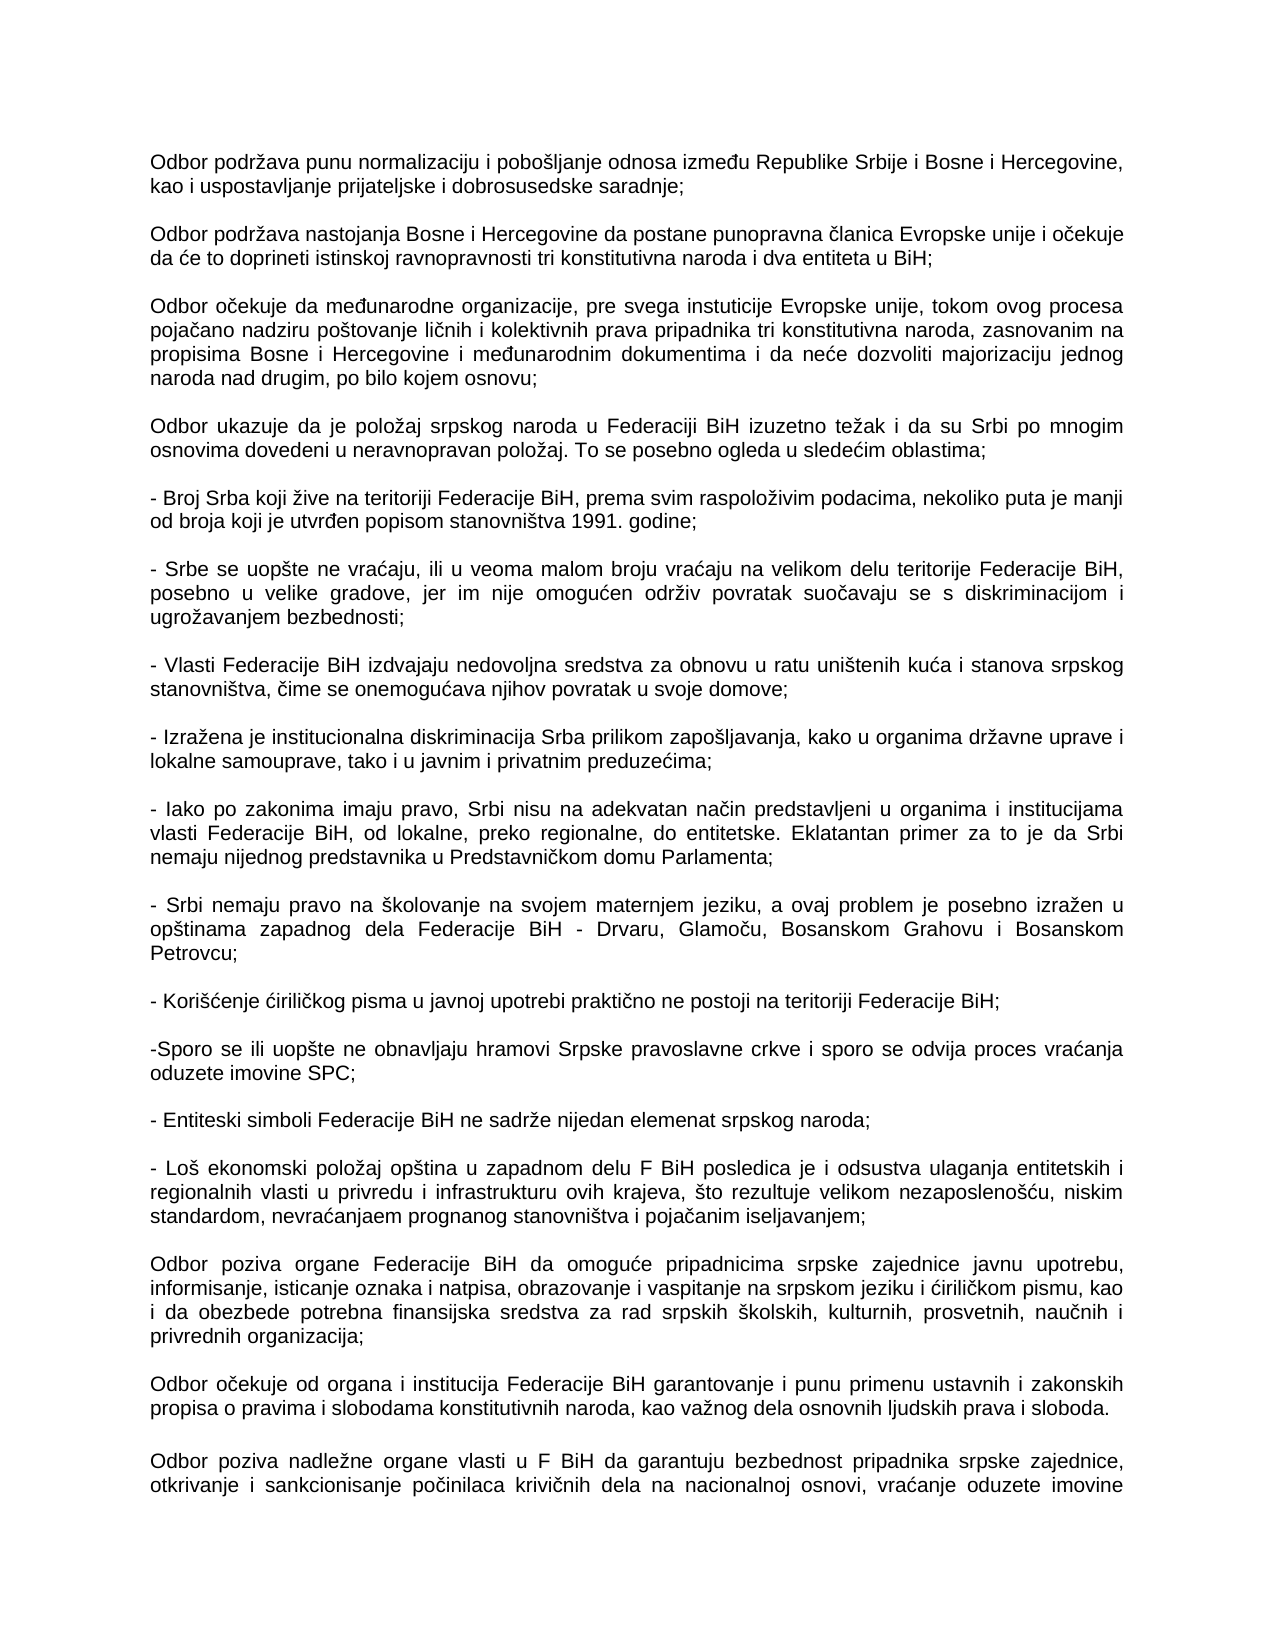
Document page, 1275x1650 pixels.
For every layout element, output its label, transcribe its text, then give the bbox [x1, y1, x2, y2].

text Odbor podržava nastojanja Bosne i Hercegovine da postane punopravna članica Evropske unije i očekuje da će to doprineti istinskoj ravnopravnosti tri konstitutivna naroda i dva entiteta u BiH; [150, 222, 1125, 270]
text Odbor poziva organe Federacije BiH da omoguće pripadnicima srpske zajednice javnu upotrebu, informisanje, isticanje oznaka i natpisa, obrazovanje i vaspitanje na srpskom jeziku i ćiriličkom pismu, kao i da obezbede potrebna finansijska sredstva za rad srpskih školskih, kulturnih, prosvetnih, naučnih i privrednih organizacija; [150, 1252, 1125, 1348]
text Odbor očekuje od organa i institucija Federacije BiH garantovanje i punu primenu ustavnih i zakonskih propisa o pravima i slobodama konstitutivnih naroda, kao važnog dela osnovnih ljudskih prava i sloboda. [150, 1372, 1125, 1420]
text - Entiteski simboli Federacije BiH ne sadrže nijedan elemenat srpskog naroda; [150, 1108, 1125, 1132]
text Odbor podržava punu normalizaciju i pobošljanje odnosa između Republike Srbije i Bosne i Hercegovine, kao i uspostavljanje prijateljske i dobrosusedske saradnje; [150, 150, 1125, 198]
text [150, 1449, 1125, 1497]
text - Iako po zakonima imaju pravo, Srbi nisu na adekvatan način predstavljeni u organima i institucijama vlasti Federacije BiH, od lokalne, preko regionalne, do entitetske. Eklatantan primer za to je da Srbi nemaju nijednog predstavnika u Predstavničkom domu Parlamenta; [150, 797, 1125, 869]
text - Izražena je institucionalna diskriminacija Srba prilikom zapošljavanja, kako u organima državne uprave i lokalne samouprave, tako i u javnim i privatnim preduzećima; [150, 725, 1125, 773]
text - Korišćenje ćiriličkog pisma u javnoj upotrebi praktično ne postoji na teritoriji Federacije BiH; [150, 988, 1125, 1012]
text - Srbi nemaju pravo na školovanje na svojem maternjem jeziku, a ovaj problem je posebno izražen u opštinama zapadnog dela Federacije BiH - Drvaru, Glamoču, Bosanskom Grahovu i Bosanskom Petrovcu; [150, 893, 1125, 964]
text Odbor ukazuje da je položaj srpskog naroda u Federaciji BiH izuzetno težak i da su Srbi po mnogim osnovima dovedeni u neravnopravan položaj. To se posebno ogleda u sledećim oblastima; [150, 413, 1125, 461]
text Odbor očekuje da međunarodne organizacije, pre svega instuticije Evropske unije, tokom ovog procesa pojačano nadziru poštovanje ličnih i kolektivnih prava pripadnika tri konstitutivna naroda, zasnovanim na propisima Bosne i Hercegovine i međunarodnim dokumentima i da neće dozvoliti majorizaciju jednog naroda nad drugim, po bilo kojem osnovu; [150, 294, 1125, 389]
text - Broj Srba koji žive na teritoriji Federacije BiH, prema svim raspoloživim podacima, nekoliko puta je manji od broja koji je utvrđen popisom stanovništva 1991. godine; [150, 485, 1125, 533]
text - Loš ekonomski položaj opština u zapadnom delu F BiH posledica je i odsustva ulaganja entitetskih i regionalnih vlasti u privredu i infrastrukturu ovih krajeva, što rezultuje velikom nezaposlenošću, niskim standardom, nevraćanjaem prognanog stanovništva i pojačanim iseljavanjem; [150, 1156, 1125, 1228]
text -Sporo se ili uopšte ne obnavljaju hramovi Srpske pravoslavne crkve i sporo se odvija proces vraćanja oduzete imovine SPC; [150, 1036, 1125, 1084]
text - Srbe se uopšte ne vraćaju, ili u veoma malom broju vraćaju na velikom delu teritorije Federacije BiH, posebno u velike gradove, jer im nije omogućen održiv povratak suočavaju se s diskriminacijom i ugrožavanjem bezbednosti; [150, 557, 1125, 629]
text - Vlasti Federacije BiH izdvajaju nedovoljna sredstva za obnovu u ratu uništenih kuća i stanova srpskog stanovništva, čime se onemogućava njihov povratak u svoje domove; [150, 653, 1125, 701]
